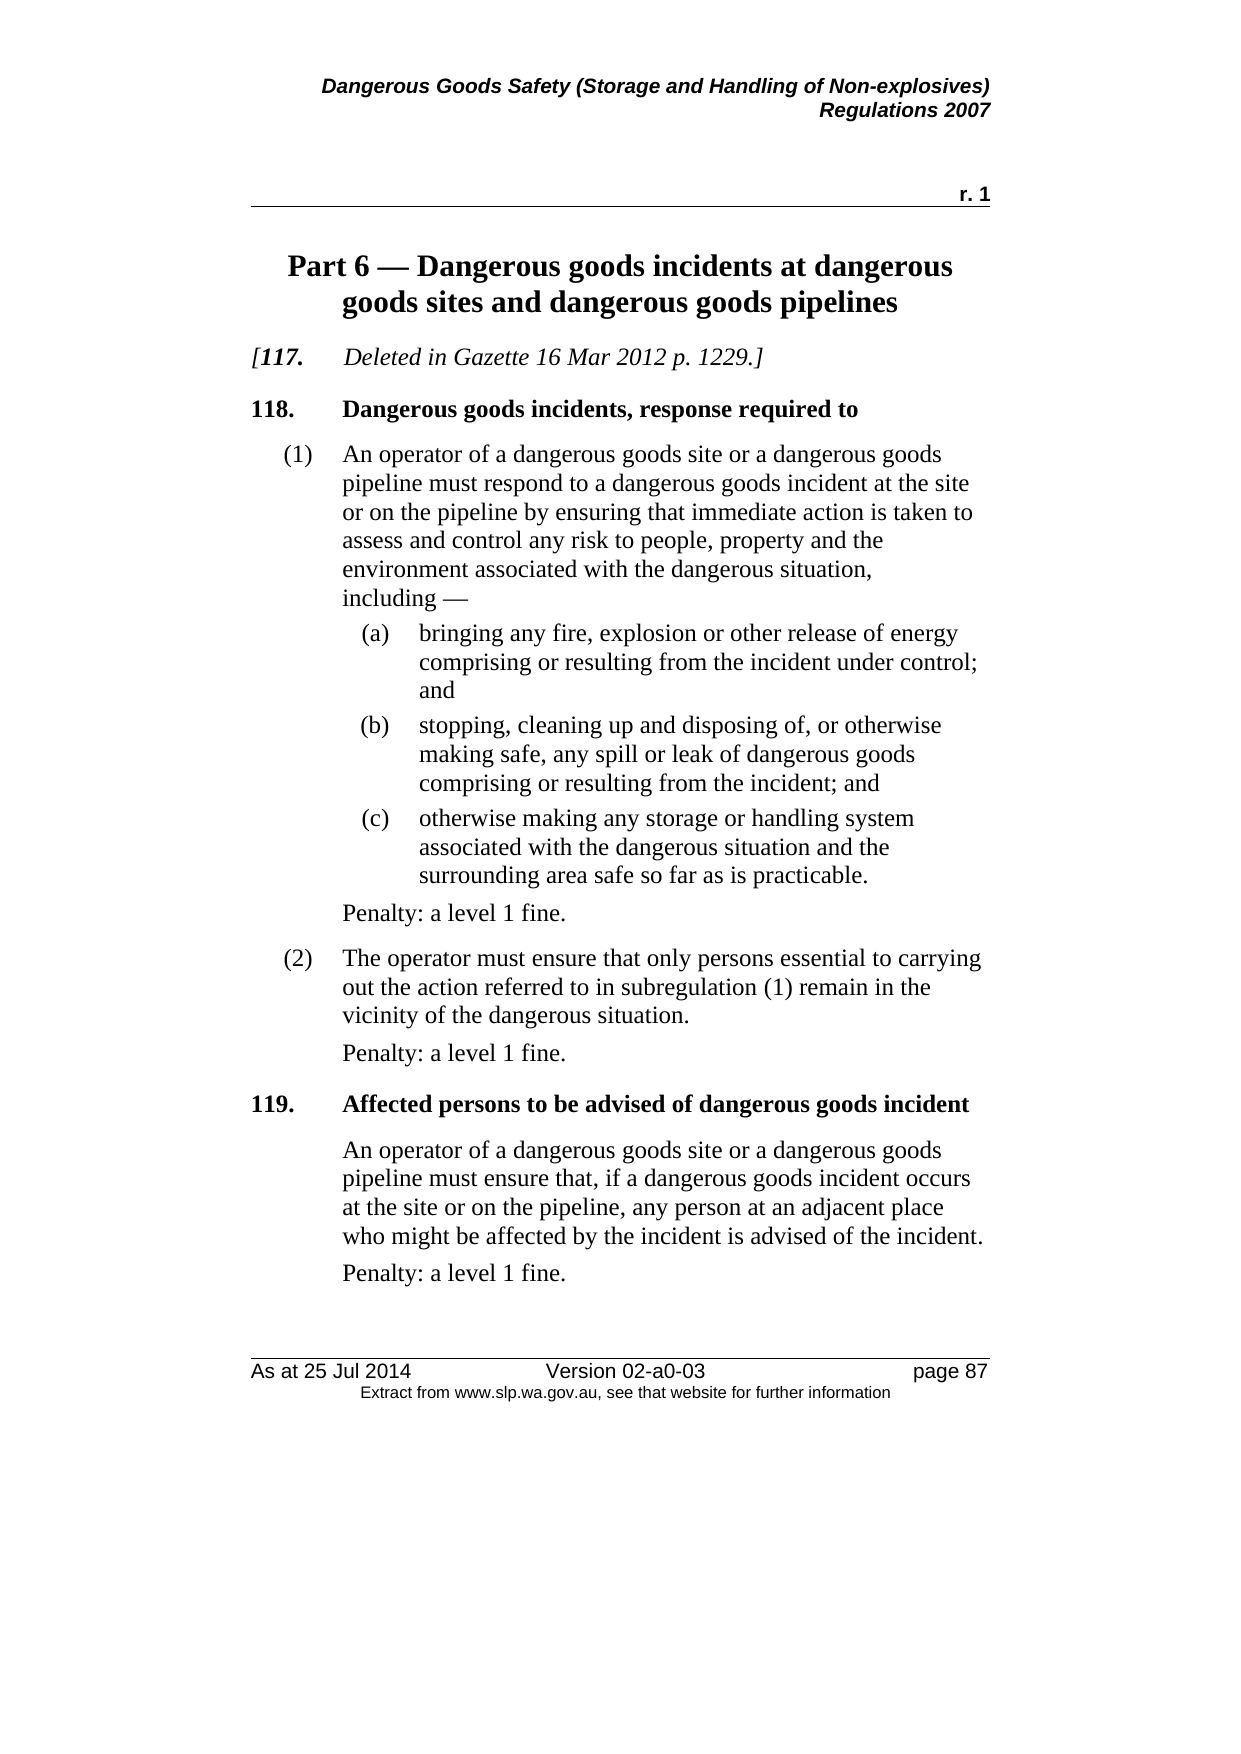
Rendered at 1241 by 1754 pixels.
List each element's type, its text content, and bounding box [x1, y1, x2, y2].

subtitle Part 6 — Dangerous goods incidents at dangerous goods sites and dangerous goods pipelines [251, 247, 990, 319]
text [117. Deleted in Gazette 16 Mar 2012 p. 1229.] [251, 342, 990, 371]
text Penalty: a level 1 fine. [251, 1038, 990, 1066]
subtitle 119. Affected persons to be advised of dangerous goods incident [251, 1089, 990, 1118]
text An operator of a dangerous goods site or a dangerous goods pipeline must ensure that, if a dangerous goods incident occurs at the site or on the pipeline, any person at an adjacent place who might be affected by the incident is advised of the incident. [251, 1135, 990, 1250]
text (1) An operator of a dangerous goods site or a dangerous goods pipeline must respond to a dangerous goods incident at the site or on the pipeline by ensuring that immediate action is taken to assess and control any risk to people, property and the environment associated with the dangerous situation, including — [251, 439, 990, 612]
subtitle 118. Dangerous goods incidents, response required to [251, 394, 990, 423]
text Penalty: a level 1 fine. [251, 898, 990, 926]
text (a) bringing any fire, explosion or other release of energy comprising or resulting from the incident under control; and [251, 618, 990, 704]
text (2) The operator must ensure that only persons essential to carrying out the action referred to in subregulation (1) remain in the vicinity of the dangerous situation. [251, 943, 990, 1029]
text (b) stopping, cleaning up and disposing of, or otherwise making safe, any spill or leak of dangerous goods comprising or resulting from the incident; and [251, 711, 990, 797]
text Penalty: a level 1 fine. [251, 1258, 990, 1287]
text (c) otherwise making any storage or handling system associated with the dangerous situation and the surrounding area safe so far as is practicable. [251, 803, 990, 889]
